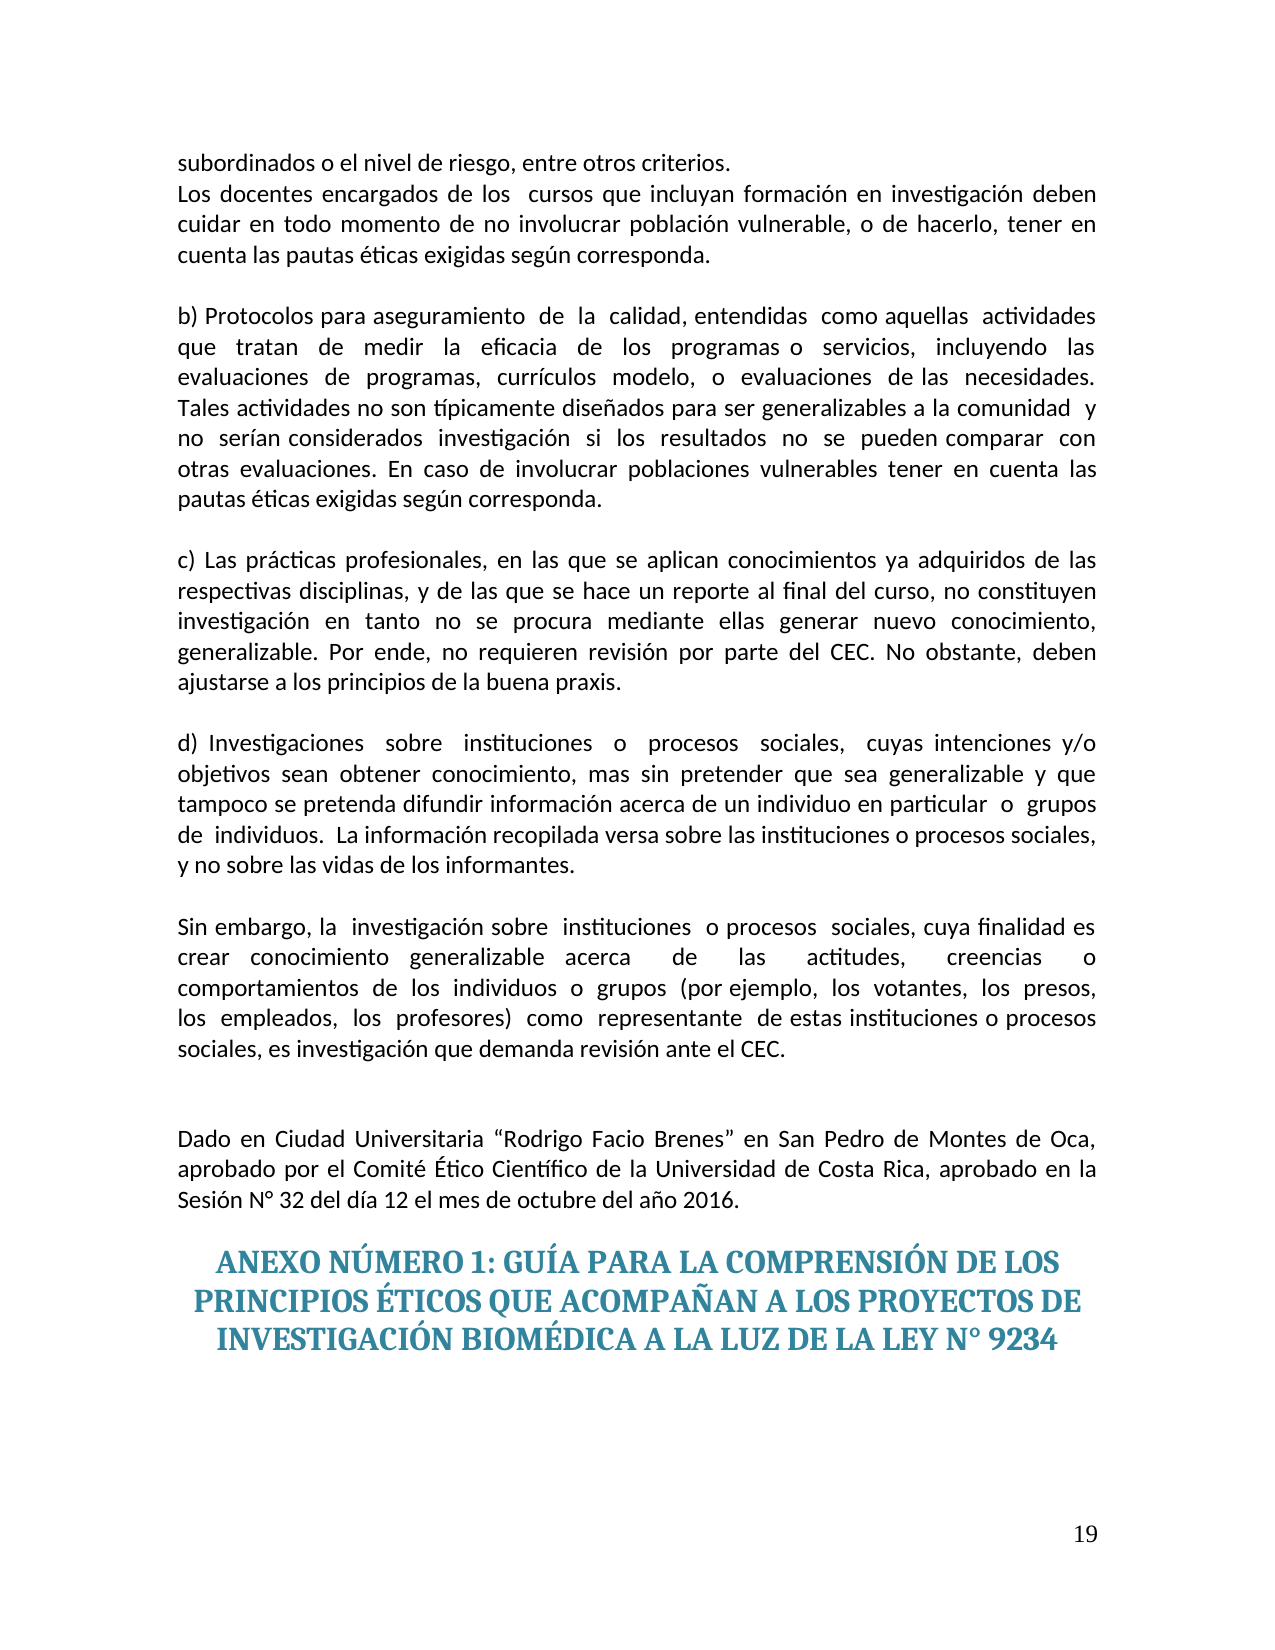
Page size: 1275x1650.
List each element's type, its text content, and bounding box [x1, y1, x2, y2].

title ANEXO NÚMERO 1: GUÍA PARA LA COMPRENSIÓN DE LOS PRINCIPIOS ÉTICOS QUE ACOMPAÑAN A LOS PROYECTOS DE INVESTIGACIÓN BIOMÉDICA A LA LUZ DE LA LEY N° 9234 [177, 1244, 1098, 1359]
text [177, 148, 1098, 178]
text b) Protocolos para aseguramiento de la calidad, entendidas como aquellas actividades que tratan de medir la eficacia de los programas o servicios, incluyendo las evaluaciones de programas, currículos modelo, o evaluaciones de las necesidades. Tales actividades no son típicamente diseñados para ser generalizables a la comunidad y no serían considerados investigación si los resultados no se pueden comparar con otras evaluaciones. En caso de involucrar poblaciones vulnerables tener en cuenta las pautas éticas exigidas según corresponda. [177, 300, 1098, 514]
text d) Investigaciones sobre instituciones o procesos sociales, cuyas intenciones y/o objetivos sean obtener conocimiento, mas sin pretender que sea generalizable y que tampoco se pretenda difundir información acerca de un individuo en particular o grupos de individuos. La información recopilada versa sobre las instituciones o procesos sociales, y no sobre las vidas de los informantes. [177, 727, 1098, 880]
text Dado en Ciudad Universitaria “Rodrigo Facio Brenes” en San Pedro de Montes de Oca, aprobado por el Comité Ético Científico de la Universidad de Costa Rica, aprobado en la Sesión N° 32 del día 12 el mes de octubre del año 2016. [177, 1123, 1098, 1214]
text Sin embargo, la investigación sobre instituciones o procesos sociales, cuya finalidad es crear conocimiento generalizable acerca de las actitudes, creencias o comportamientos de los individuos o grupos (por ejemplo, los votantes, los presos, los empleados, los profesores) como representante de estas instituciones o procesos sociales, es investigación que demanda revisión ante el CEC. [177, 911, 1098, 1063]
text c) Las prácticas profesionales, en las que se aplican conocimientos ya adquiridos de las respectivas disciplinas, y de las que se hace un reporte al final del curso, no constituyen investigación en tanto no se procura mediante ellas generar nuevo conocimiento, generalizable. Por ende, no requieren revisión por parte del CEC. No obstante, deben ajustarse a los principios de la buena praxis. [177, 544, 1098, 697]
text Los docentes encargados de los cursos que incluyan formación en investigación deben cuidar en todo momento de no involucrar población vulnerable, o de hacerlo, tener en cuenta las pautas éticas exigidas según corresponda. [177, 178, 1098, 270]
